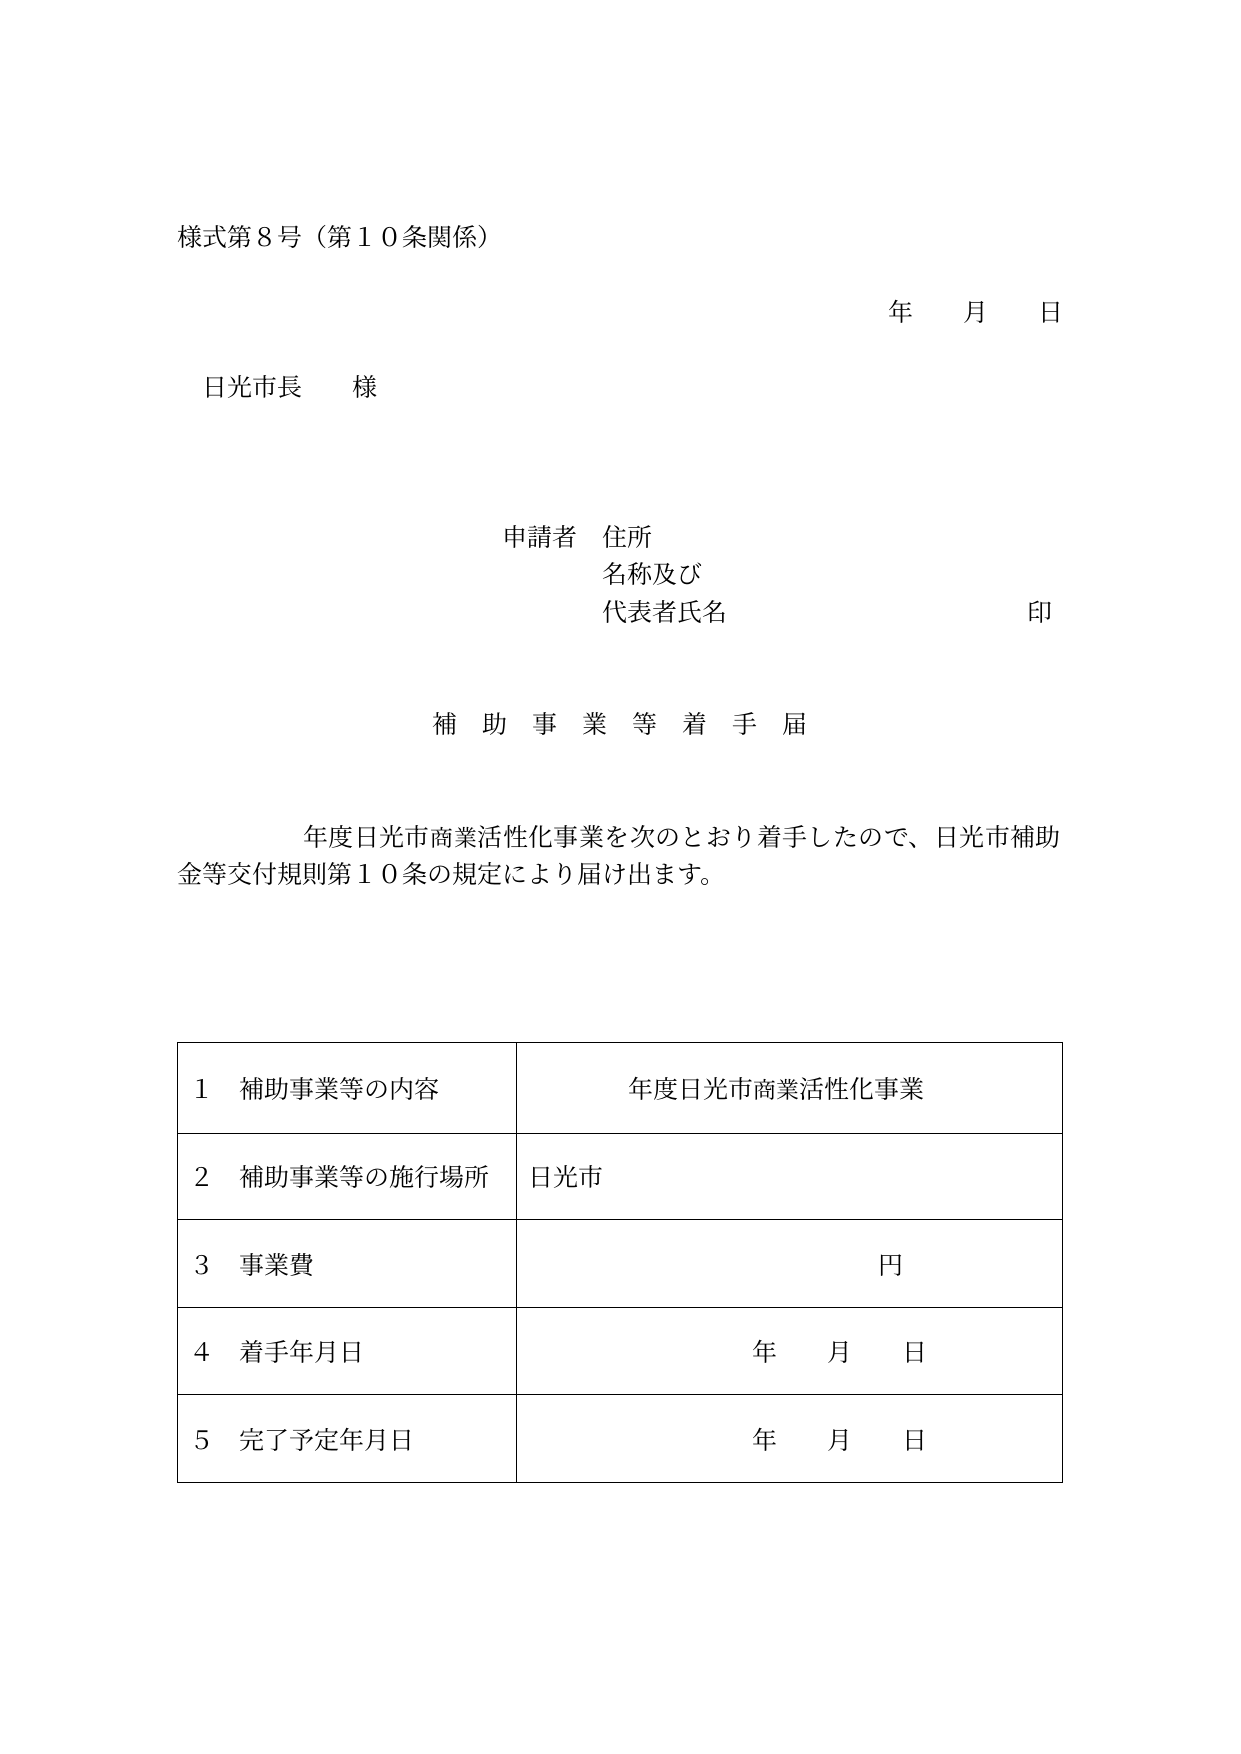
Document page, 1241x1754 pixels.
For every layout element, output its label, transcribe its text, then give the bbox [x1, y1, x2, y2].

table_cell ４ 着手年月日 [178, 1308, 516, 1394]
table_cell ５ 完了予定年月日 [178, 1395, 516, 1482]
table_cell 年 月 日 [517, 1308, 1062, 1394]
table_cell ２ 補助事業等の施行場所 [178, 1134, 516, 1219]
table_cell 年 月 日 [517, 1395, 1062, 1482]
text 年度日光市商業活性化事業を次のとおり着手したので、日光市補助金等交付規則第１０条の規定により届け出ます。 [177, 817, 1063, 892]
text 補 助 事 業 等 着 手 届 [177, 704, 1063, 742]
text 様式第８号（第１０条関係） [177, 217, 1063, 254]
text 年 月 日 [177, 292, 1063, 329]
table_cell ３ 事業費 [178, 1220, 516, 1307]
table_cell 円 [517, 1220, 1062, 1307]
table_header 年度日光市商業活性化事業 [517, 1043, 1062, 1133]
text 名称及び [177, 554, 1063, 592]
text 日光市長 様 [177, 367, 1063, 404]
table_header １ 補助事業等の内容 [178, 1043, 516, 1133]
table_cell 日光市 [517, 1134, 1062, 1219]
text 代表者氏名 印 [177, 592, 1063, 629]
text 申請者 住所 [177, 517, 1063, 554]
